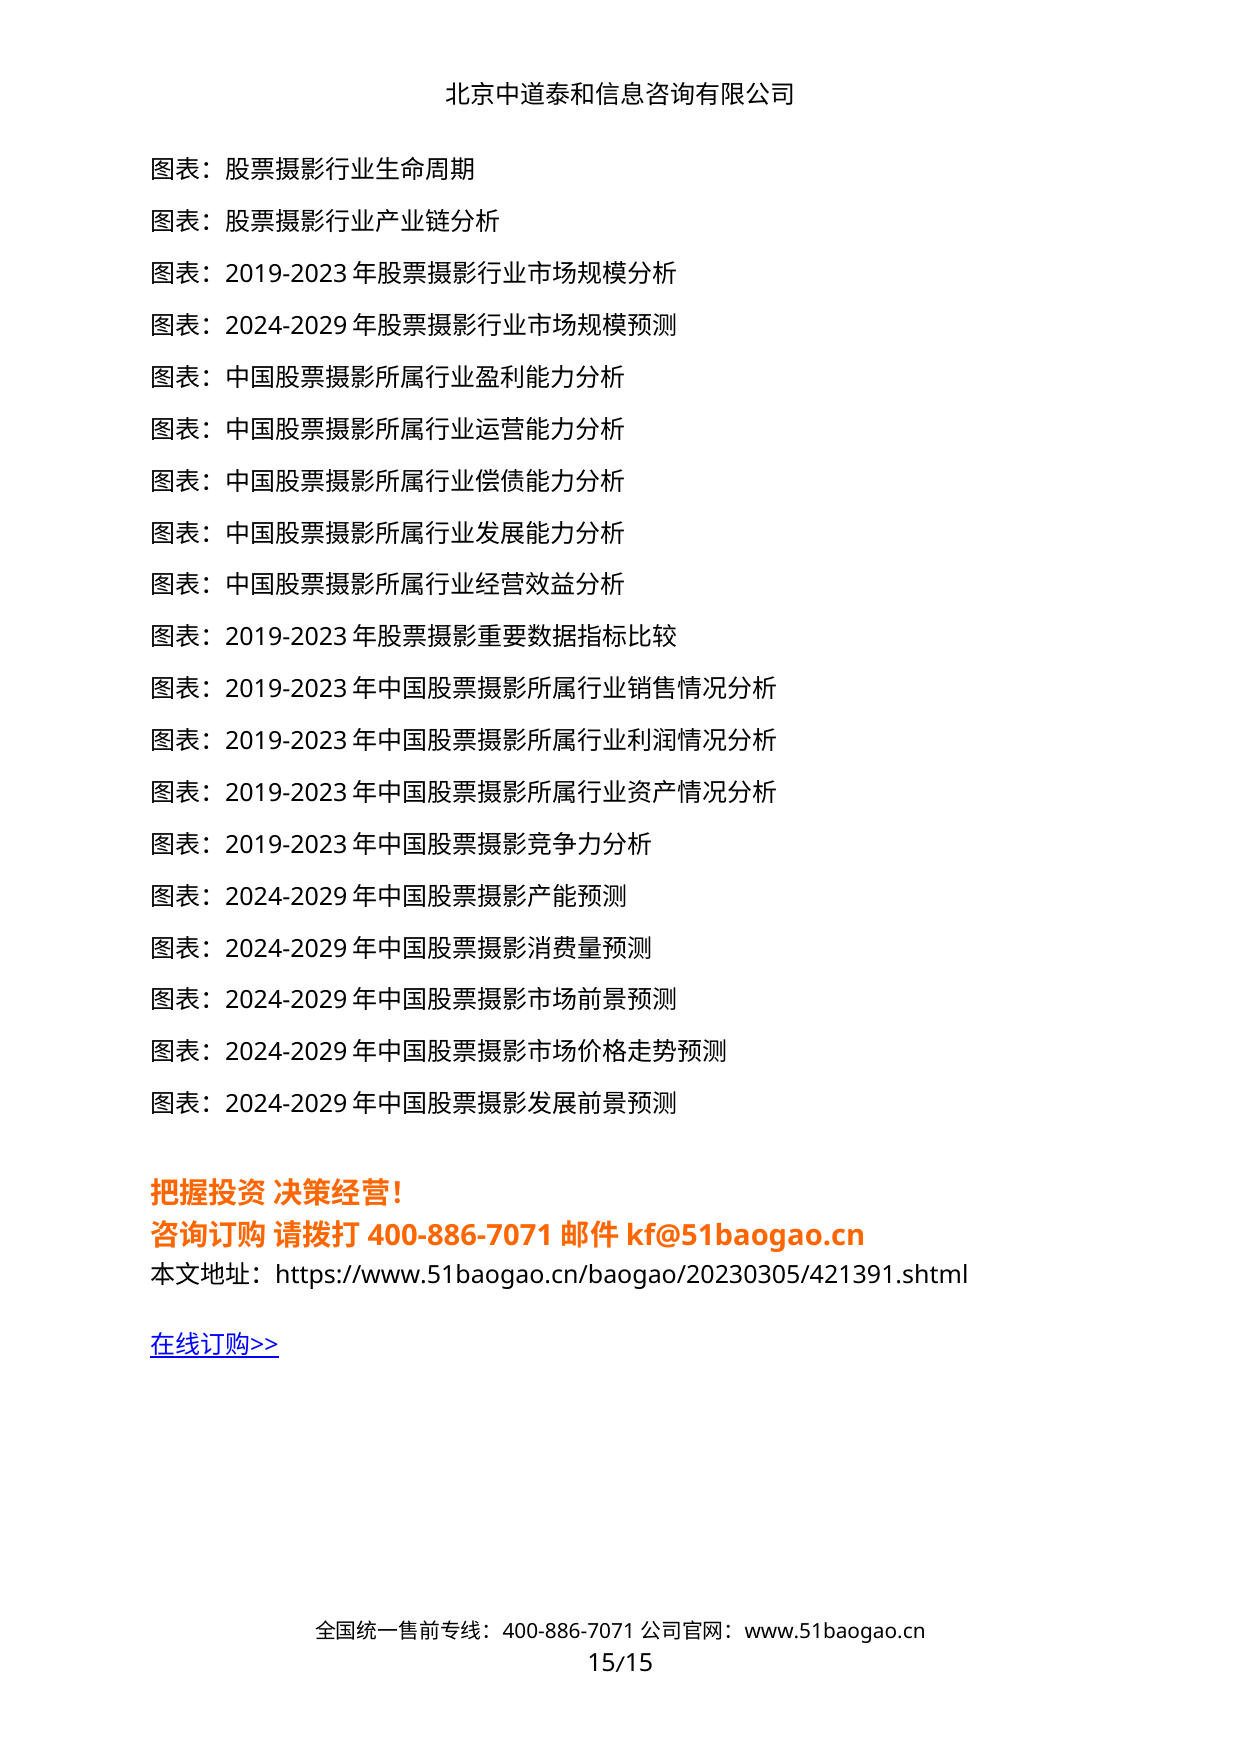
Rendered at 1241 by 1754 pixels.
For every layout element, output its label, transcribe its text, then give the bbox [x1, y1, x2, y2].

text 图表：中国股票摄影所属行业运营能力分析 [150, 409, 1090, 446]
text 图表：股票摄影行业产业链分析 [150, 202, 1090, 238]
text 图表：中国股票摄影所属行业发展能力分析 [150, 513, 1090, 549]
text 图表：中国股票摄影所属行业经营效益分析 [150, 565, 1090, 601]
text 图表：中国股票摄影所属行业盈利能力分析 [150, 357, 1090, 394]
text 把握投资 决策经营！咨询订购 请拨打 400-886-7071 邮件 kf@51baogao.cn本文地址：https://www.51baogao.cn/baogao/20230305/421391.shtml [150, 1136, 1090, 1291]
text 图表：2024-2029年中国股票摄影发展前景预测 [150, 1084, 1090, 1120]
text 图表：2019-2023年股票摄影重要数据指标比较 [150, 617, 1090, 653]
text 图表：2019-2023年股票摄影行业市场规模分析 [150, 254, 1090, 290]
text 在线订购>> [150, 1291, 1090, 1361]
text 图表：2024-2029年中国股票摄影市场价格走势预测 [150, 1032, 1090, 1068]
text 图表：中国股票摄影所属行业偿债能力分析 [150, 461, 1090, 497]
text 图表：2024-2029年中国股票摄影消费量预测 [150, 928, 1090, 964]
text 图表：2019-2023年中国股票摄影竞争力分析 [150, 824, 1090, 861]
text 图表：2024-2029年股票摄影行业市场规模预测 [150, 306, 1090, 342]
text 图表：2024-2029年中国股票摄影产能预测 [150, 876, 1090, 912]
text 图表：2019-2023年中国股票摄影所属行业资产情况分析 [150, 772, 1090, 809]
text 图表：2019-2023年中国股票摄影所属行业销售情况分析 [150, 669, 1090, 705]
text 图表：2019-2023年中国股票摄影所属行业利润情况分析 [150, 721, 1090, 757]
text 图表：2024-2029年中国股票摄影市场前景预测 [150, 980, 1090, 1016]
text 图表：股票摄影行业生命周期 [150, 150, 1090, 186]
